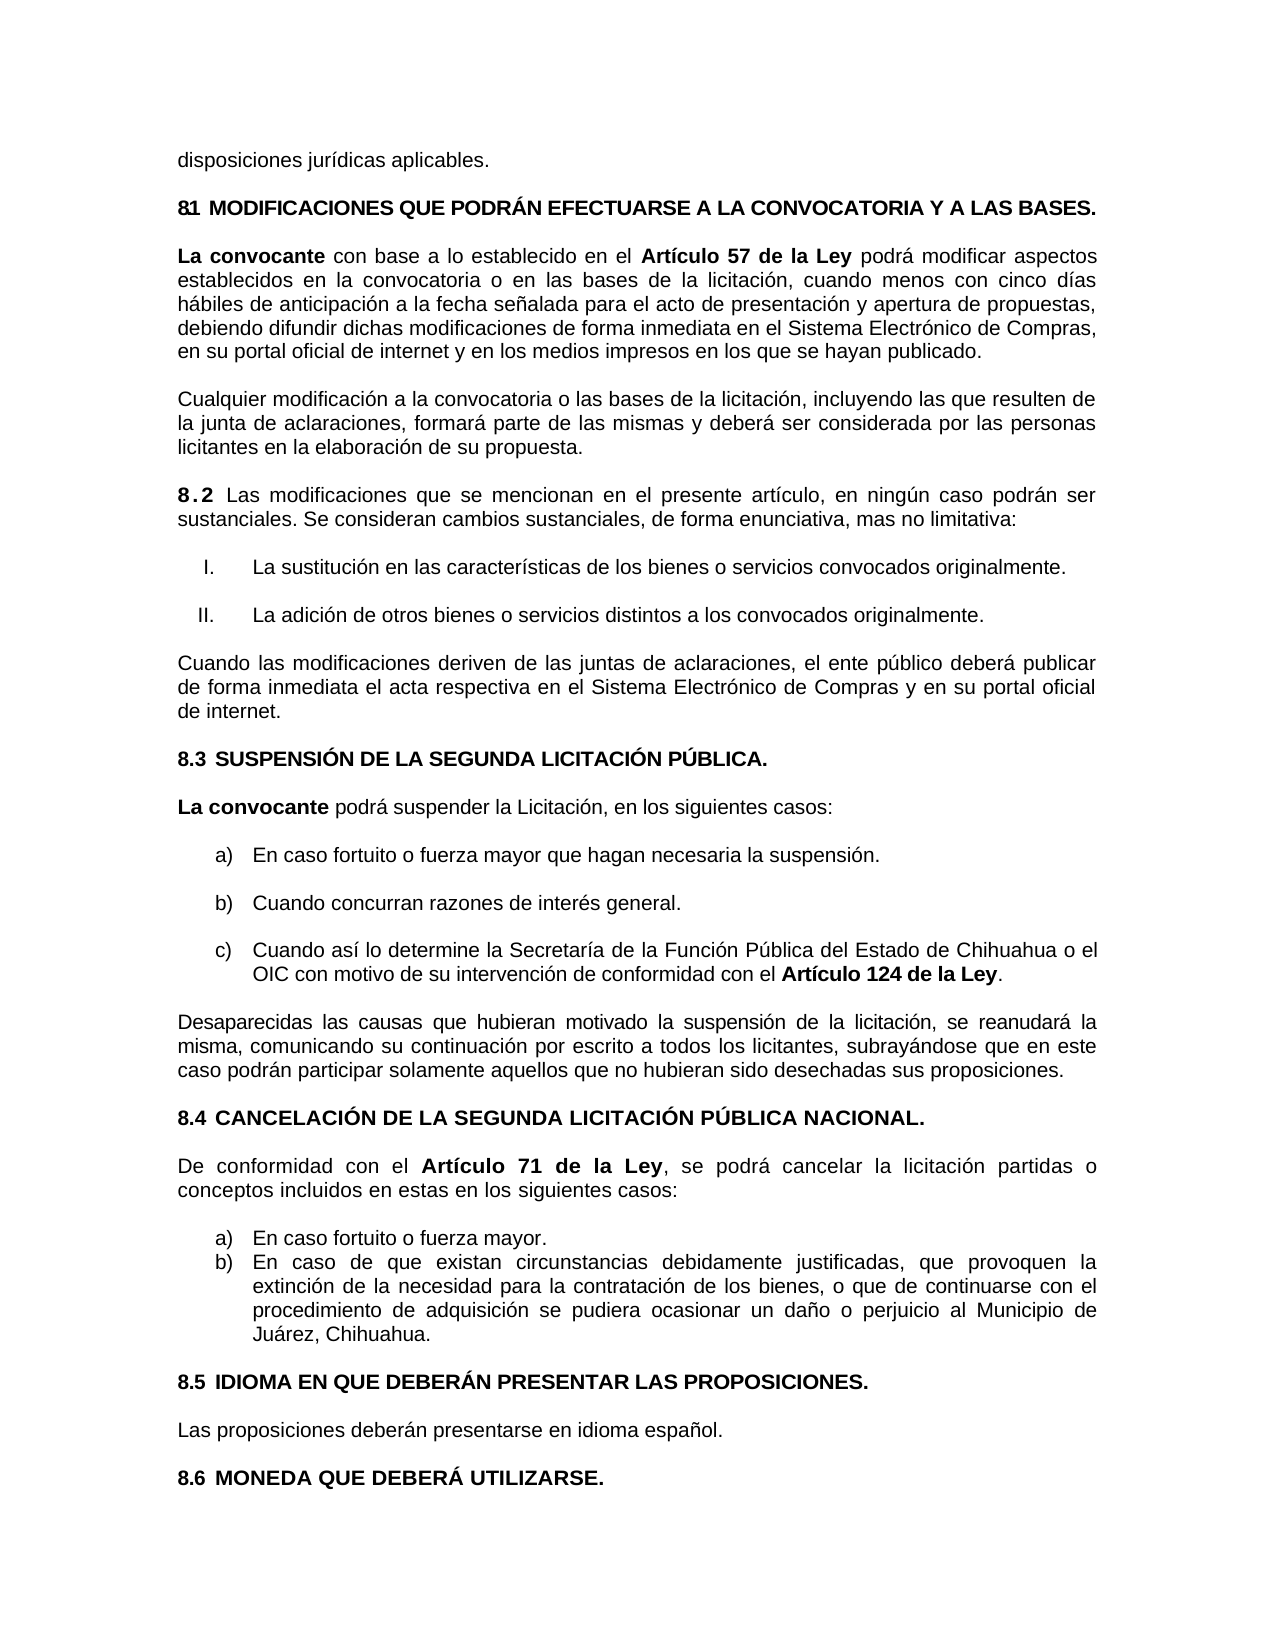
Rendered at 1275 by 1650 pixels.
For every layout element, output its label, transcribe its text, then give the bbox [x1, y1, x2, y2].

list CANCELACIÓN DE LA SEGUNDA LICITACIÓN PÚBLICA NACIONAL. [177, 1106, 1098, 1130]
list Cuando concurran razones de interés general. [215, 890, 1098, 914]
list En caso fortuito o fuerza mayor que hagan necesaria la suspensión. [215, 842, 1098, 866]
list La sustitución en las características de los bienes o servicios convocados originalmente. [215, 555, 1098, 579]
list En caso de que existan circunstancias debidamente justificadas, que provoquen la extinción de la necesidad para la contratación de los bienes, o que de continuarse con el procedimiento de adquisición se pudiera ocasionar un daño o perjuicio al Municipio de Juárez, Chihuahua. [215, 1250, 1098, 1346]
list MONEDA QUE DEBERÁ UTILIZARSE. [177, 1465, 1098, 1489]
text La convocante podrá suspender la Licitación, en los siguientes casos: [177, 794, 1098, 818]
text Cualquier modificación a la convocatoria o las bases de la licitación, incluyendo las que resulten de la junta de aclaraciones, formará parte de las mismas y deberá ser considerada por las personas licitantes en la elaboración de su propuesta. [177, 387, 1098, 459]
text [177, 148, 1098, 172]
text De conformidad con el Artículo 71 de la Ley, se podrá cancelar la licitación partidas o conceptos incluidos en estas en los siguientes casos: [177, 1154, 1098, 1202]
list IDIOMA EN QUE DEBERÁN PRESENTAR LAS PROPOSICIONES. [177, 1369, 1098, 1393]
list La adición de otros bienes o servicios distintos a los convocados originalmente. [215, 603, 1098, 627]
text 8.1 MODIFICACIONES QUE PODRÁN EFECTUARSE A LA CONVOCATORIA Y A LAS BASES. [177, 196, 1098, 219]
text La convocante con base a lo establecido en el Artículo 57 de la Ley podrá modificar aspectos establecidos en la convocatoria o en las bases de la licitación, cuando menos con cinco días hábiles de anticipación a la fecha señalada para el acto de presentación y apertura de propuestas, debiendo difundir dichas modificaciones de forma inmediata en el Sistema Electrónico de Compras, en su portal oficial de internet y en los medios impresos en los que se hayan publicado. [177, 243, 1098, 363]
text Desaparecidas las causas que hubieran motivado la suspensión de la licitación, se reanudará la misma, comunicando su continuación por escrito a todos los licitantes, subrayándose que en este caso podrán participar solamente aquellos que no hubieran sido desechadas sus proposiciones. [177, 1010, 1098, 1082]
text Cuando las modificaciones deriven de las juntas de aclaraciones, el ente público deberá publicar de forma inmediata el acta respectiva en el Sistema Electrónico de Compras y en su portal oficial de internet. [177, 651, 1098, 723]
text 8 . 2 Las modificaciones que se mencionan en el presente artículo, en ningún caso podrán ser sustanciales. Se consideran cambios sustanciales, de forma enunciativa, mas no limitativa: [177, 483, 1098, 531]
list Cuando así lo determine la Secretaría de la Función Pública del Estado de Chihuahua o el OIC con motivo de su intervención de conformidad con el Artículo 124 de la Ley. [215, 938, 1098, 986]
list SUSPENSIÓN DE LA SEGUNDA LICITACIÓN PÚBLICA. [177, 747, 1098, 771]
text Las proposiciones deberán presentarse en idioma español. [177, 1417, 1098, 1441]
list En caso fortuito o fuerza mayor. [215, 1226, 1098, 1250]
